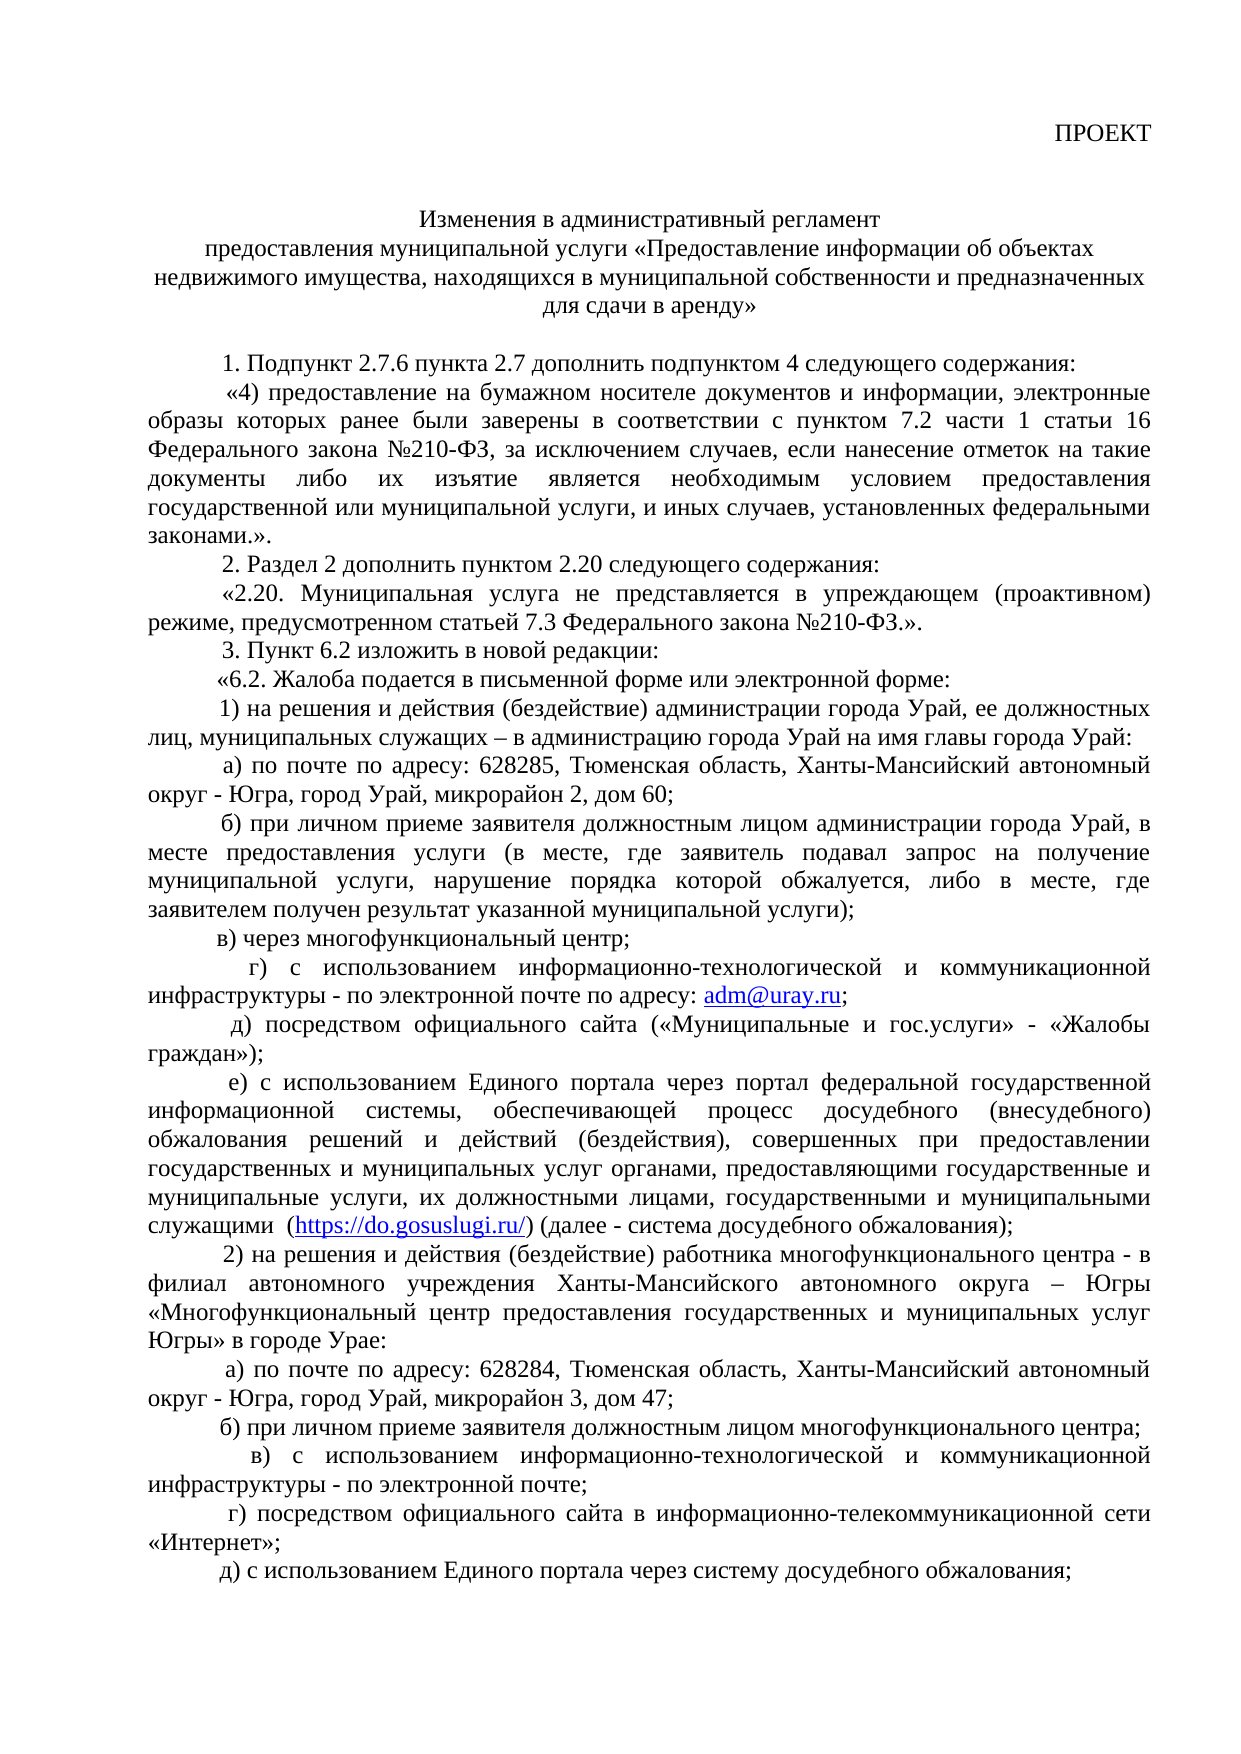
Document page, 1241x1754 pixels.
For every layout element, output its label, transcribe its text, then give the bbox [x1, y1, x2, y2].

text д) посредством официального сайта («Муниципальные и гос.услуги» - «Жалобы граждан»); [148, 1009, 1152, 1067]
text ПРОЕКТ [148, 118, 1152, 147]
text а) по почте по адресу: 628285, Тюменская область, Ханты-Мансийский автономный округ - Югра, город Урай, микрорайон 2, дом 60; [148, 751, 1152, 808]
text д) с использованием Единого портала через систему досудебного обжалования; [148, 1556, 1152, 1584]
title «2.20. Муниципальная услуга не представляется в упреждающем (проактивном) режиме, предусмотренном статьей 7.3 Федерального закона №210-ФЗ.». [148, 578, 1152, 636]
text «4) предоставление на бумажном носителе документов и информации, электронные образы которых ранее были заверены в соответствии с пунктом 7.2 части 1 статьи 16 Федерального закона №210-ФЗ, за исключением случаев, если нанесение отметок на такие документы либо их изъятие является необходимым условием предоставления государственной или муниципальной услуги, и иных случаев, установленных федеральными законами.». [148, 377, 1152, 549]
title предоставления муниципальной услуги «Предоставление информации об объектах недвижимого имущества, находящихся в муниципальной собственности и предназначенных для сдачи в аренду» [148, 233, 1152, 319]
title Изменения в административный регламент [148, 204, 1152, 233]
text г) с использованием информационно-технологической и коммуникационной инфраструктуры - по электронной почте по адресу: adm@uray.ru; [148, 952, 1152, 1009]
text 1) на решения и действия (бездействие) администрации города Урай, ее должностных лиц, муниципальных служащих – в администрацию города Урай на имя главы города Урай: [148, 693, 1152, 751]
text б) при личном приеме заявителя должностным лицом многофункционального центра; [148, 1412, 1152, 1441]
text в) через многофункциональный центр; [148, 923, 1152, 952]
text в) с использованием информационно-технологической и коммуникационной инфраструктуры - по электронной почте; [148, 1441, 1152, 1498]
text г) посредством официального сайта в информационно-телекоммуникационной сети «Интернет»; [148, 1498, 1152, 1556]
title 3. Пункт 6.2 изложить в новой редакции: [148, 636, 1152, 664]
title 1. Подпункт 2.7.6 пункта 2.7 дополнить подпунктом 4 следующего содержания: [148, 348, 1152, 377]
text 2) на решения и действия (бездействие) работника многофункционального центра - в филиал автономного учреждения Ханты-Мансийского автономного округа – Югры «Многофункциональный центр предоставления государственных и муниципальных услуг Югры» в городе Урае: [148, 1239, 1152, 1354]
title 2. Раздел 2 дополнить пунктом 2.20 следующего содержания: [148, 549, 1152, 578]
text б) при личном приеме заявителя должностным лицом администрации города Урай, в месте предоставления услуги (в месте, где заявитель подавал запрос на получение муниципальной услуги, нарушение порядка которой обжалуется, либо в месте, где заявителем получен результат указанной муниципальной услуги); [148, 808, 1152, 923]
text а) по почте по адресу: 628284, Тюменская область, Ханты-Мансийский автономный округ - Югра, город Урай, микрорайон 3, дом 47; [148, 1354, 1152, 1412]
text «6.2. Жалоба подается в письменной форме или электронной форме: [148, 664, 1152, 693]
text е) с использованием Единого портала через портал федеральной государственной информационной системы, обеспечивающей процесс досудебного (внесудебного) обжалования решений и действий (бездействия), совершенных при предоставлении государственных и муниципальных услуг органами, предоставляющими государственные и муниципальные услуги, их должностными лицами, государственными и муниципальными служащими (https://do.gosuslugi.ru/) (далее - система досудебного обжалования); [148, 1067, 1152, 1239]
